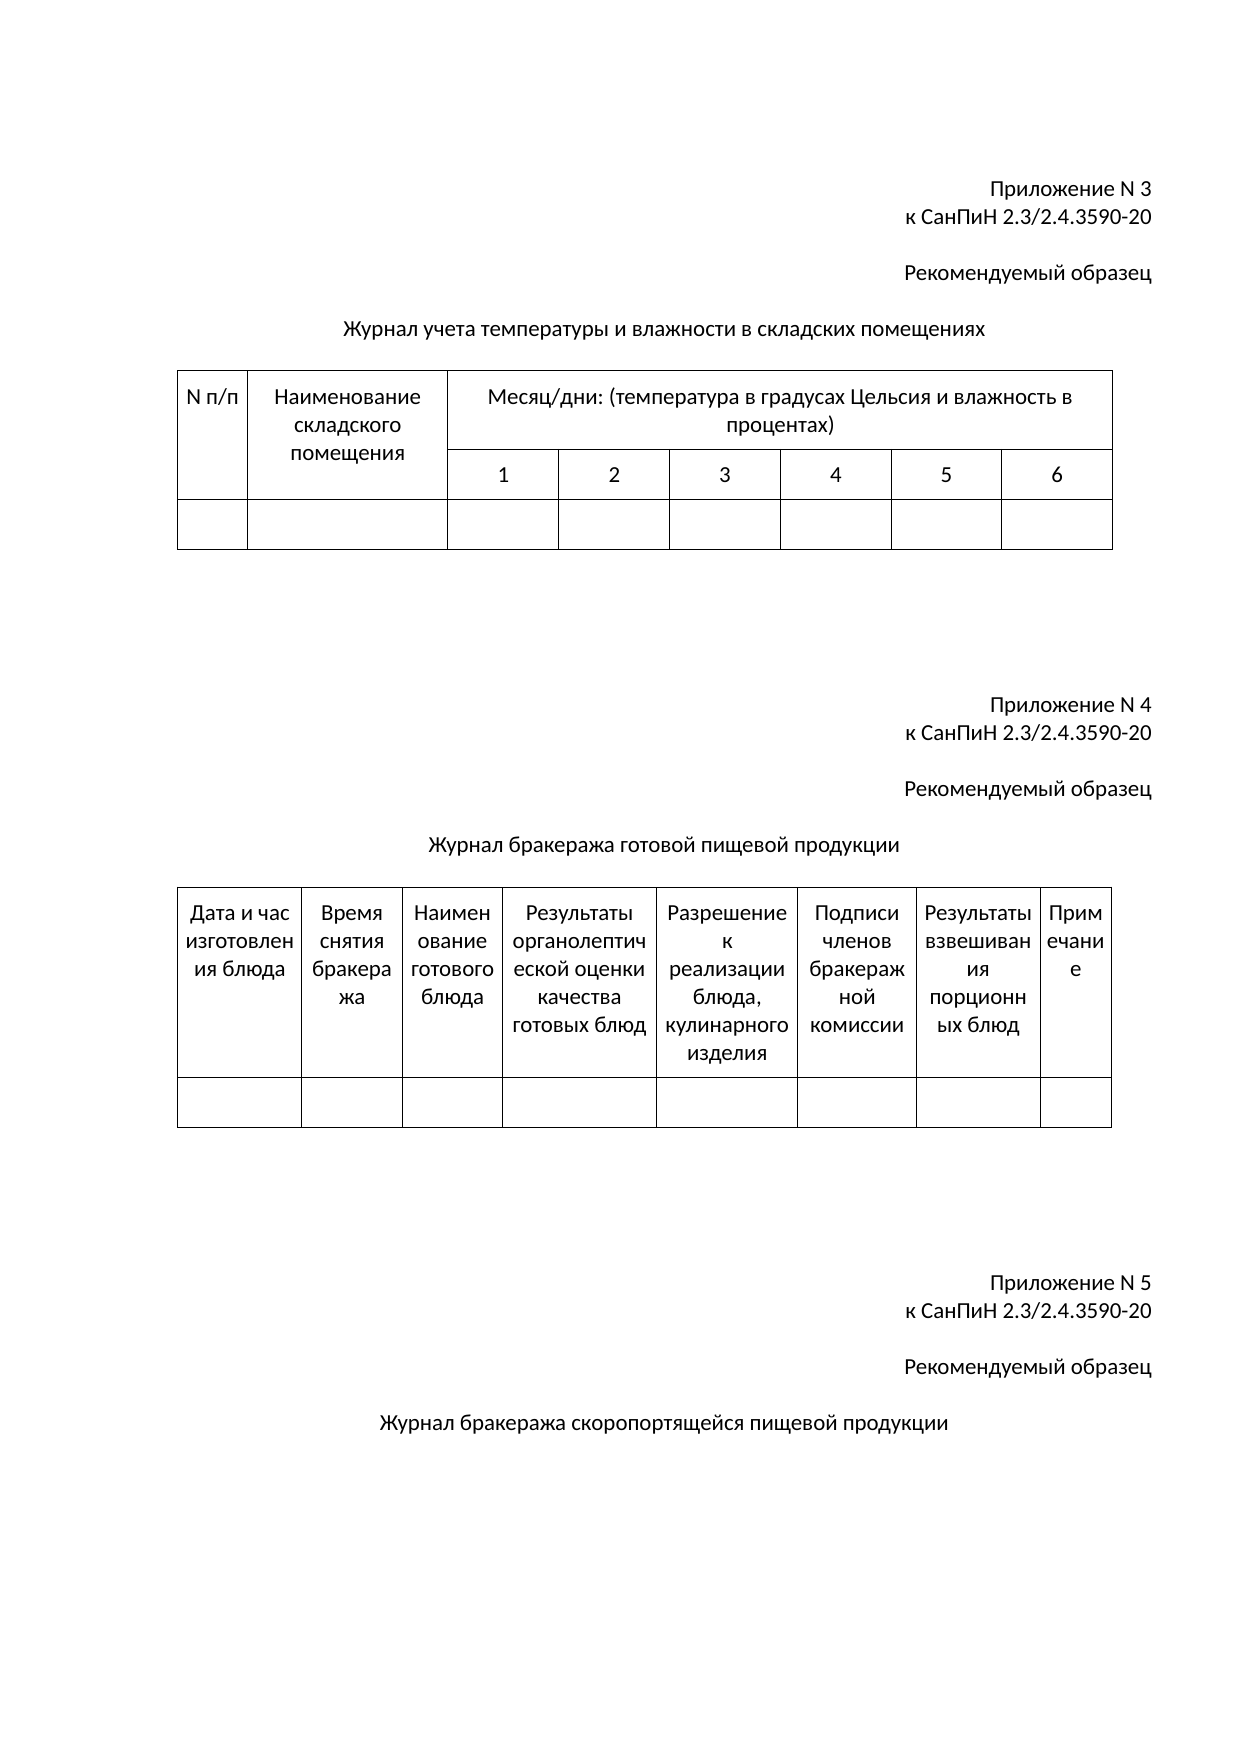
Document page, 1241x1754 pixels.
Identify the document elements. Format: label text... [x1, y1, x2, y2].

text Приложение N 5 [177, 1268, 1152, 1296]
text Рекомендуемый образец [177, 774, 1152, 802]
table_cell 5 [892, 450, 1001, 499]
table_cell [781, 500, 891, 549]
table_cell [448, 500, 558, 549]
table_cell 6 [1002, 450, 1112, 499]
text к СанПиН 2.3/2.4.3590-20 [177, 1296, 1152, 1324]
table_cell 1 [448, 450, 558, 499]
text Журнал бракеража готовой пищевой продукции [177, 831, 1152, 858]
text Журнал учета температуры и влажности в складских помещениях [177, 314, 1152, 342]
text к СанПиН 2.3/2.4.3590-20 [177, 202, 1152, 230]
table_header N п/п [178, 371, 247, 499]
table_header Месяц/дни: (температура в градусах Цельсия и влажность в процентах) [448, 371, 1112, 449]
table_header Результаты взвешивания порционных блюд [917, 888, 1040, 1077]
table_cell [892, 500, 1001, 549]
table_cell [403, 1078, 502, 1127]
table_cell [302, 1078, 402, 1127]
table_cell [559, 500, 669, 549]
table_cell [248, 500, 447, 549]
table_cell [503, 1078, 656, 1127]
table_cell [798, 1078, 916, 1127]
table_cell [178, 1078, 301, 1127]
table_header Время снятия бракеража [302, 888, 402, 1077]
table_header Наименование складского помещения [248, 371, 447, 499]
text Рекомендуемый образец [177, 258, 1152, 286]
table_header Результаты органолептической оценки качества готовых блюд [503, 888, 656, 1077]
table_cell 4 [781, 450, 891, 499]
text Приложение N 3 [177, 174, 1152, 202]
table_header Примечание [1041, 888, 1111, 1077]
text Журнал бракеража скоропортящейся пищевой продукции [177, 1408, 1152, 1437]
table_cell [917, 1078, 1040, 1127]
text к СанПиН 2.3/2.4.3590-20 [177, 718, 1152, 746]
table_header Разрешение к реализации блюда, кулинарного изделия [657, 888, 797, 1077]
table_cell [670, 500, 780, 549]
text Рекомендуемый образец [177, 1352, 1152, 1381]
text Приложение N 4 [177, 690, 1152, 718]
table_cell 2 [559, 450, 669, 499]
table_header Дата и час изготовления блюда [178, 888, 301, 1077]
table_cell [178, 500, 247, 549]
table_cell [1041, 1078, 1111, 1127]
table_cell 3 [670, 450, 780, 499]
table_cell [1002, 500, 1112, 549]
table_header Наименование готового блюда [403, 888, 502, 1077]
table_header Подписи членов бракеражной комиссии [798, 888, 916, 1077]
table_cell [657, 1078, 797, 1127]
